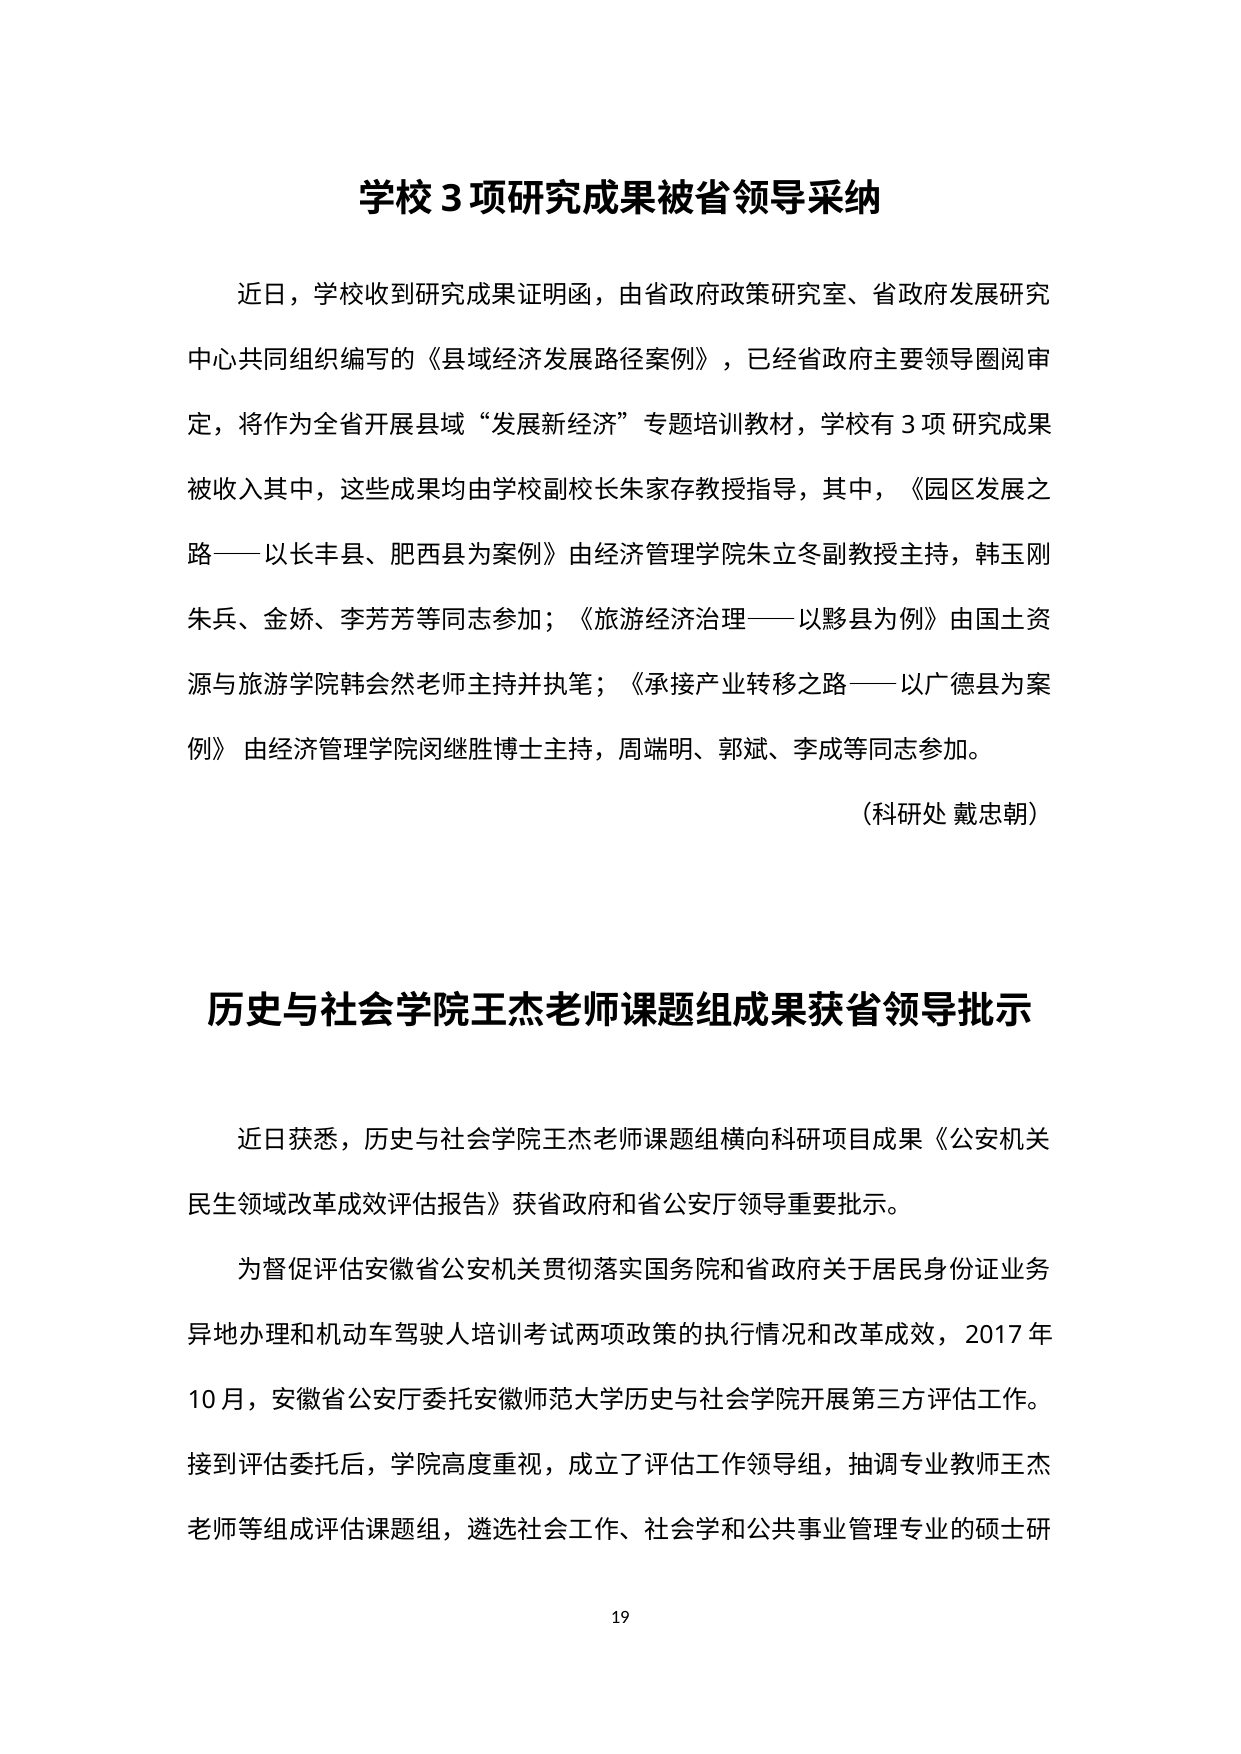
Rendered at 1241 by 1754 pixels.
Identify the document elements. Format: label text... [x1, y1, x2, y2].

text 近日获悉，历史与社会学院王杰老师课题组横向科研项目成果《公安机关民生领域改革成效评估报告》获省政府和省公安厅领导重要批示。 [187, 1105, 1053, 1235]
subtitle 历史与社会学院王杰老师课题组成果获省领导批示 [187, 975, 1053, 1040]
subtitle 学校3项研究成果被省领导采纳 [187, 162, 1053, 227]
text 近日，学校收到研究成果证明函，由省政府政策研究室、省政府发展研究中心共同组织编写的《县域经济发展路径案例》，已经省政府主要领导圈阅审定，将作为全省开展县域“发展新经济”专题培训教材，学校有3项 研究成果被收入其中，这些成果均由学校副校长朱家存教授指导，其中，《园区发展之路——以长丰县、肥西县为案例》由经济管理学院朱立冬副教授主持，韩玉刚、朱兵、金娇、李芳芳等同志参加；《旅游经济治理——以黟县为例》由国土资源与旅游学院韩会然老师主持并执笔；《承接产业转移之路——以广德县为案例》 由经济管理学院闵继胜博士主持，周端明、郭斌、李成等同志参加。 [187, 260, 1053, 780]
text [187, 1235, 1053, 1560]
text （科研处 戴忠朝） [187, 780, 1053, 845]
